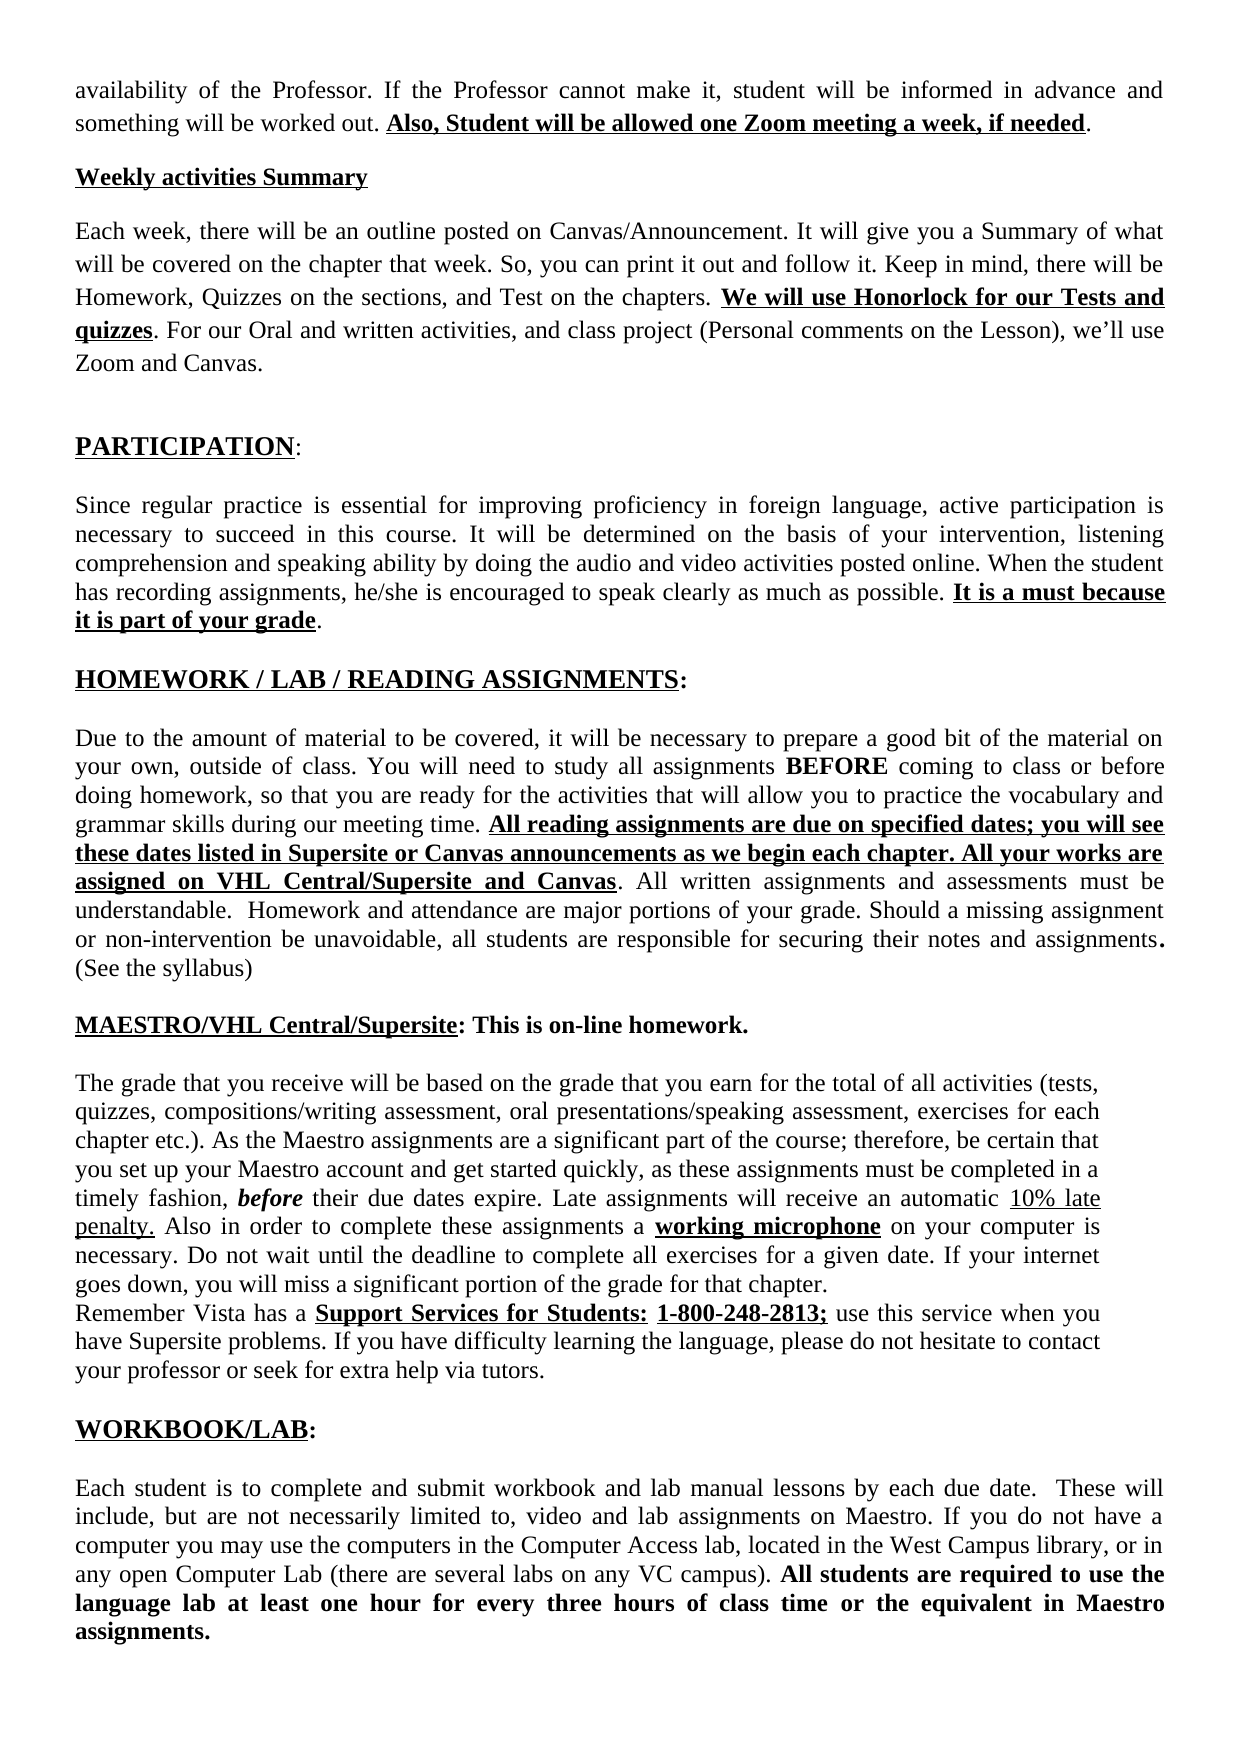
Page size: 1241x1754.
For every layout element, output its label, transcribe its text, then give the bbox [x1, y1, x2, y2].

text Each week, there will be an outline posted on Canvas/Announcement. It will give you a Summary of what will be covered on the chapter that week. So, you can print it out and follow it. Keep in mind, there will be Homework, Quizzes on the sections, and Test on the chapters. We will use Honorlock for our Tests and quizzes. For our Oral and written activities, and class project (Personal comments on the Lesson), we’ll use Zoom and Canvas. [75, 216, 1165, 377]
text WORKBOOK/LAB: [75, 1413, 1165, 1444]
text Remember Vista has a Support Services for Students: 1-800-248-2813; use this service when you have Supersite problems. If you have difficulty learning the language, please do not hesitate to contact your professor or seek for extra help via tutors. [75, 1298, 1101, 1384]
text Weekly activities Summary [75, 162, 1165, 191]
text MAESTRO/VHL Central/Supersite: This is on-line homework. [75, 1010, 1101, 1039]
text PARTICIPATION: [75, 430, 1165, 462]
text HOMEWORK / LAB / READING ASSIGNMENTS: [75, 663, 1165, 694]
text Since regular practice is essential for improving proficiency in foreign language, active participation is necessary to succeed in this course. It will be determined on the basis of your intervention, listening comprehension and speaking ability by doing the audio and video activities posted online. When the student has recording assignments, he/she is encouraged to speak clearly as much as possible. It is a must because it is part of your grade. [75, 490, 1165, 634]
text Due to the amount of material to be covered, it will be necessary to prepare a good bit of the material on your own, outside of class. You will need to study all assignments BEFORE coming to class or before doing homework, so that you are ready for the activities that will allow you to practice the vocabulary and grammar skills during our meeting time. All reading assignments are due on specified dates; you will see these dates listed in Supersite or Canvas announcements as we begin each chapter. All your works are assigned on VHL Central/Supersite and Canvas. All written assignments and assessments must be understandable. Homework and attendance are major portions of your grade. Should a missing assignment or non-intervention be unavoidable, all students are responsible for securing their notes and assignments. (See the syllabus) [75, 723, 1165, 981]
text The grade that you receive will be based on the grade that you earn for the total of all activities (tests, quizzes, compositions/writing assessment, oral presentations/speaking assessment, exercises for each chapter etc.). As the Maestro assignments are a significant part of the course; therefore, be certain that you set up your Maestro account and get started quickly, as these assignments must be completed in a timely fashion, before their due dates expire. Late assignments will receive an automatic 10% late penalty. Also in order to complete these assignments a working microphone on your computer is necessary. Do not wait until the deadline to complete all exercises for a given date. If your internet goes down, you will miss a significant portion of the grade for that chapter. [75, 1068, 1101, 1298]
text Each student is to complete and submit workbook and lab manual lessons by each due date. These will include, but are not necessarily limited to, video and lab assignments on Maestro. If you do not have a computer you may use the computers in the Computer Access lab, located in the West Campus library, or in any open Computer Lab (there are several labs on any VC campus). All students are required to use the language lab at least one hour for every three hours of class time or the equivalent in Maestro assignments. [75, 1473, 1165, 1645]
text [75, 75, 1165, 137]
